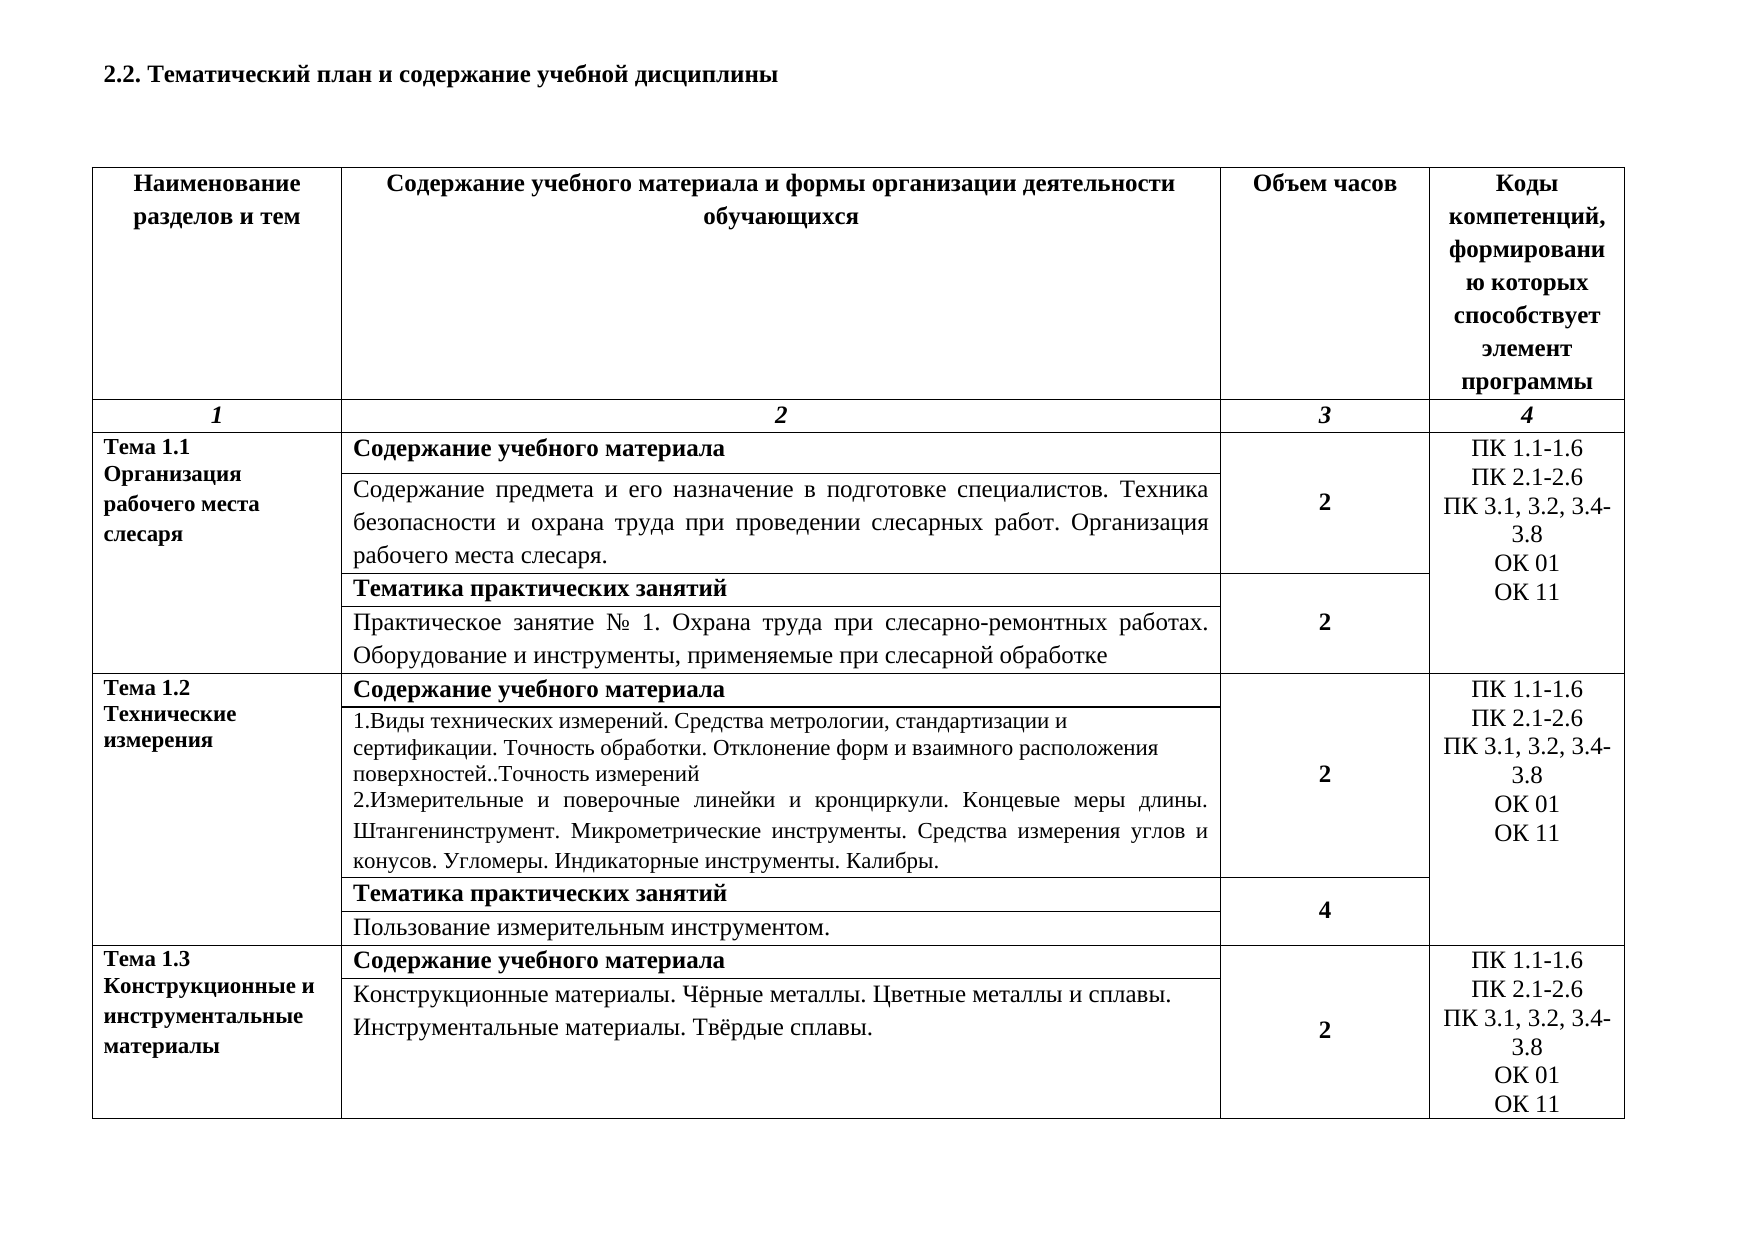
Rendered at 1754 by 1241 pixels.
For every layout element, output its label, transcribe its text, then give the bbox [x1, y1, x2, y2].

table_cell 4 [1221, 878, 1429, 944]
table_cell Содержание предмета и его назначение в подготовке специалистов. Техника безопасности и охрана труда при проведении слесарных работ. Организация рабочего места слесаря. [342, 474, 1220, 572]
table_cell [1430, 946, 1624, 1118]
table_cell 1 [93, 400, 341, 432]
table_header Объем часов [1221, 168, 1429, 399]
table_cell Содержание учебного материала [342, 946, 1220, 978]
text 2.2. Тематический план и содержание учебной дисциплины [103, 59, 1636, 88]
table_cell Тема 1.2 Технические измерения [93, 674, 341, 944]
table_cell Тема 1.1 Организация рабочего места слесаря [93, 433, 341, 673]
table_cell 2 [1221, 433, 1429, 572]
table_cell 1.Виды технических измерений. Средства метрологии, стандартизации и сертификации. Точность обработки. Отклонение форм и взаимного расположения поверхностей..Точность измерений 2.Измерительные и поверочные линейки и кронциркули. Концевые меры длины. Штангенинструмент. Микрометрические инструменты. Средства измерения углов и конусов. Угломеры. Индикаторные инструменты. Калибры. [342, 708, 1220, 877]
table_cell ПК 1.1-1.6 ПК 2.1-2.6 ПК 3.1, 3.2, 3.4-3.8 ОК 01 ОК 11 [1430, 674, 1624, 944]
table_cell 2 [1221, 674, 1429, 877]
table_cell Конструкционные материалы. Чёрные металлы. Цветные металлы и сплавы. Инструментальные материалы. Твёрдые сплавы. [342, 979, 1220, 1118]
table_cell 3 [1221, 400, 1429, 432]
table_cell Тематика практических занятий [342, 574, 1220, 606]
table_cell 4 [1430, 400, 1624, 432]
table_header Наименование разделов и тем [93, 168, 341, 399]
table_cell 2 [342, 400, 1220, 432]
table_cell 2 [1221, 946, 1429, 1118]
table_cell 2 [1221, 574, 1429, 673]
table_cell Тема 1.3 Конструкционные и инструментальные материалы [93, 946, 341, 1118]
table_header Коды компетенций, формированию которых способствует элемент программы [1430, 168, 1624, 399]
table_cell Практическое занятие № 1. Охрана труда при слесарно-ремонтных работах. Оборудование и инструменты, применяемые при слесарной обработке [342, 607, 1220, 673]
table_cell Содержание учебного материала [342, 433, 1220, 473]
table_cell Пользование измерительным инструментом. [342, 912, 1220, 944]
table_cell ПК 1.1-1.6 ПК 2.1-2.6 ПК 3.1, 3.2, 3.4-3.8 ОК 01 ОК 11 [1430, 433, 1624, 673]
table_header Содержание учебного материала и формы организации деятельности обучающихся [342, 168, 1220, 399]
table_cell Содержание учебного материала [342, 674, 1220, 706]
table_cell Тематика практических занятий [342, 878, 1220, 911]
